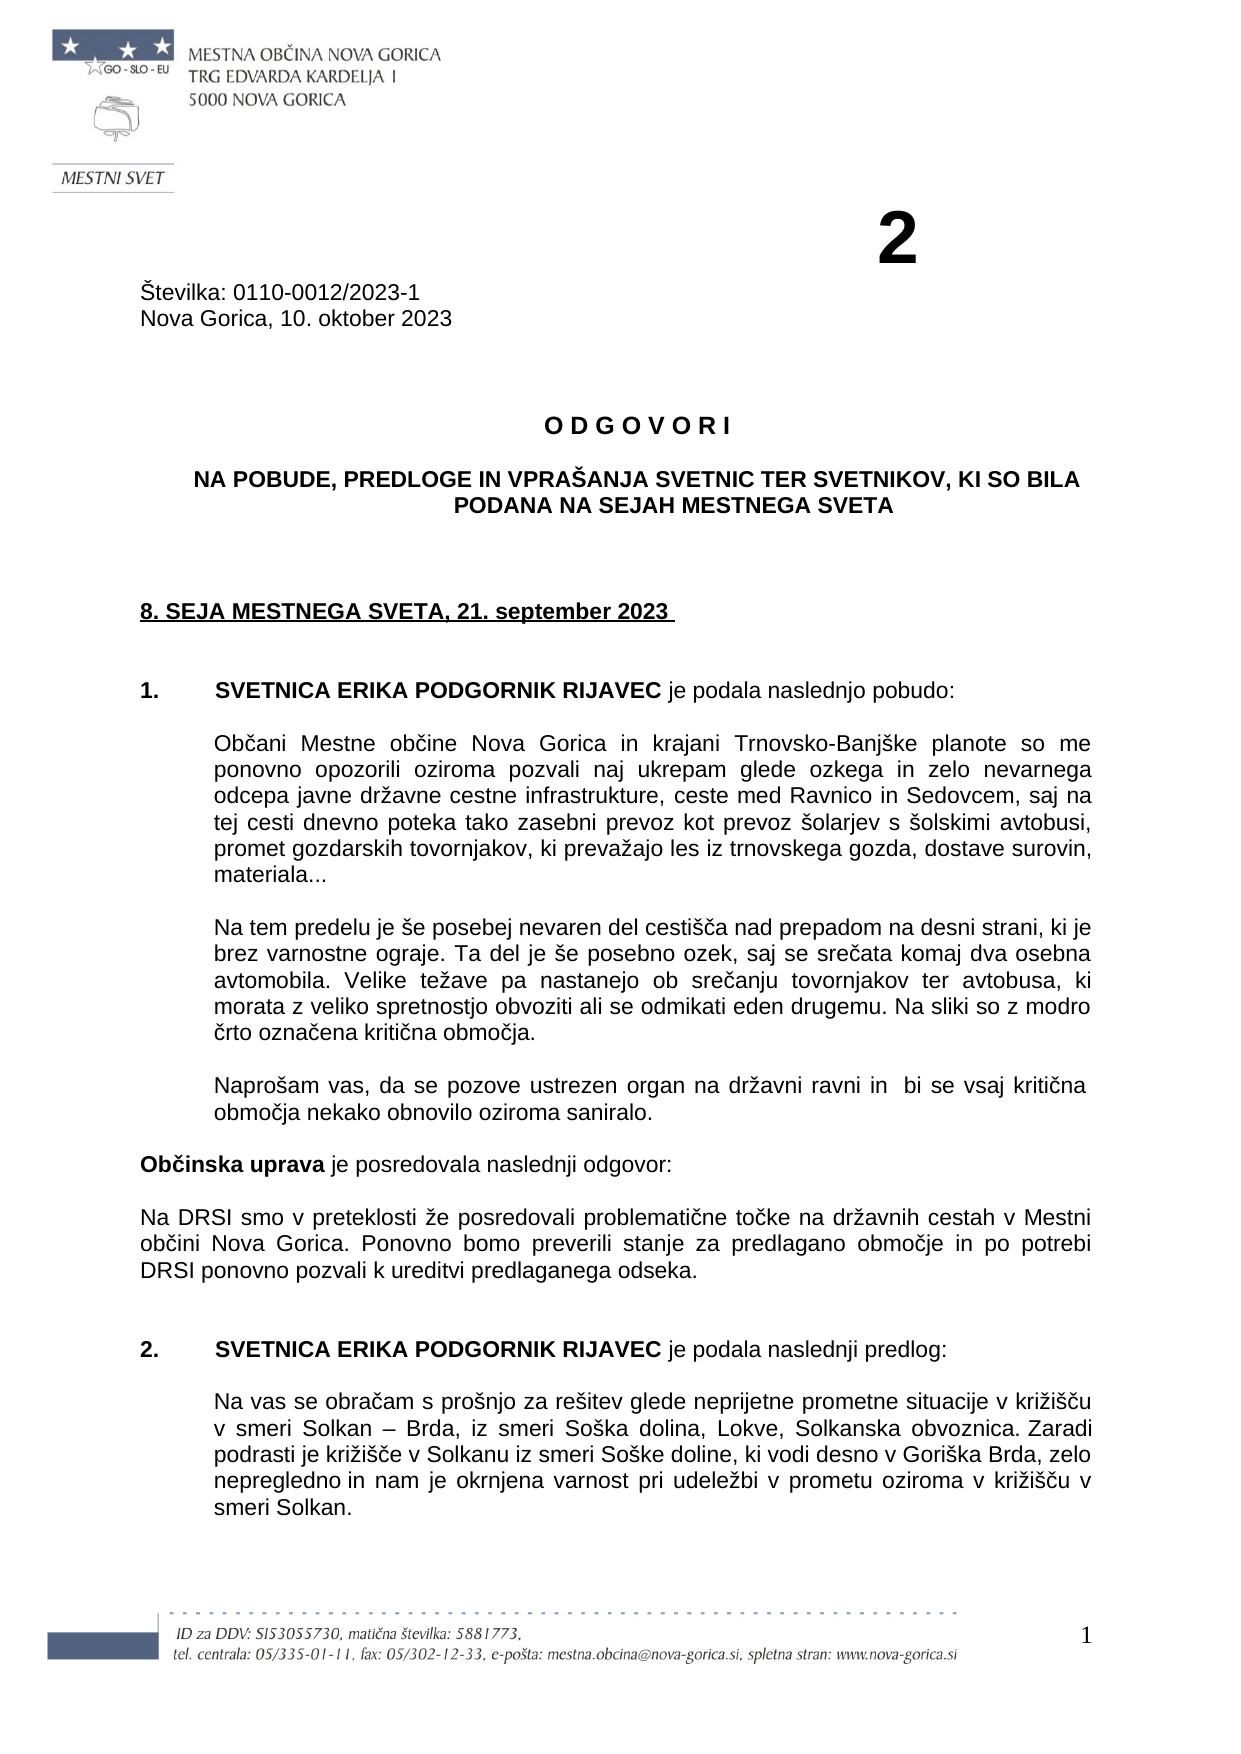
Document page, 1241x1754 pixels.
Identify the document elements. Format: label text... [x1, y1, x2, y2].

picture [52, 29, 441, 193]
text Nova Gorica, 10. oktober 2023 [140, 305, 1134, 332]
picture [47, 1612, 957, 1664]
text Na tem predelu je še posebej nevaren del cestišča nad prepadom na desni strani, ki je brez varnostne ograje. Ta del je še posebno ozek, saj se srečata komaj dva osebna avtomobila. Velike težave pa nastanejo ob srečanju tovornjakov ter avtobusa, ki morata z veliko spretnostjo obvoziti ali se odmikati eden drugemu. Na sliki so z modro črto označena kritična območja. [214, 914, 1092, 1046]
text Občani Mestne občine Nova Gorica in krajani Trnovsko-Banjške planote so me ponovno opozorili oziroma pozvali naj ukrepam glede ozkega in zelo nevarnega odcepa javne državne cestne infrastrukture, ceste med Ravnico in Sedovcem, saj na tej cesti dnevno poteka tako zasebni prevoz kot prevoz šolarjev s šolskimi avtobusi, promet gozdarskih tovornjakov, ki prevažajo les iz trnovskega gozda, dostave surovin, materiala... [214, 729, 1092, 888]
text PODANA NA SEJAH MESTNEGA SVETA [140, 492, 1134, 519]
text Občinska uprava je posredovala naslednji odgovor: [140, 1151, 1092, 1177]
text 2 [140, 168, 1134, 279]
text Številka: 0110-0012/2023-1 [140, 279, 1134, 305]
text Naprošam vas, da se pozove ustrezen organ na državni ravni in bi se vsaj kritična območja nekako obnovilo oziroma saniralo. [214, 1072, 1092, 1125]
text Na DRSI smo v preteklosti že posredovali problematične točke na državnih cestah v Mestni občini Nova Gorica. Ponovno bomo preverili stanje za predlagano območje in po potrebi DRSI ponovno pozvali k ureditvi predlaganega odseka. [140, 1204, 1092, 1283]
list SVETNICA ERIKA PODGORNIK RIJAVEC je podala naslednji predlog: [140, 1336, 1092, 1362]
text NA POBUDE, PREDLOGE IN VPRAŠANJA SVETNIC TER SVETNIKOV, KI SO BILA [140, 466, 1134, 492]
text Na vas se obračam s prošnjo za rešitev glede neprijetne prometne situacije v križišču v smeri Solkan – Brda, iz smeri Soška dolina, Lokve, Solkanska obvoznica. Zaradi podrasti je križišče v Solkanu iz smeri Soške doline, ki vodi desno v Goriška Brda, zelo nepregledno in nam je okrnjena varnost pri udeležbi v prometu oziroma v križišču v smeri Solkan. [214, 1388, 1092, 1520]
text 8. SEJA MESTNEGA SVETA, 21. september 2023 [140, 598, 1092, 624]
list SVETNICA ERIKA PODGORNIK RIJAVEC je podala naslednjo pobudo: [140, 677, 1092, 703]
text O D G O V O R I [140, 411, 1134, 439]
